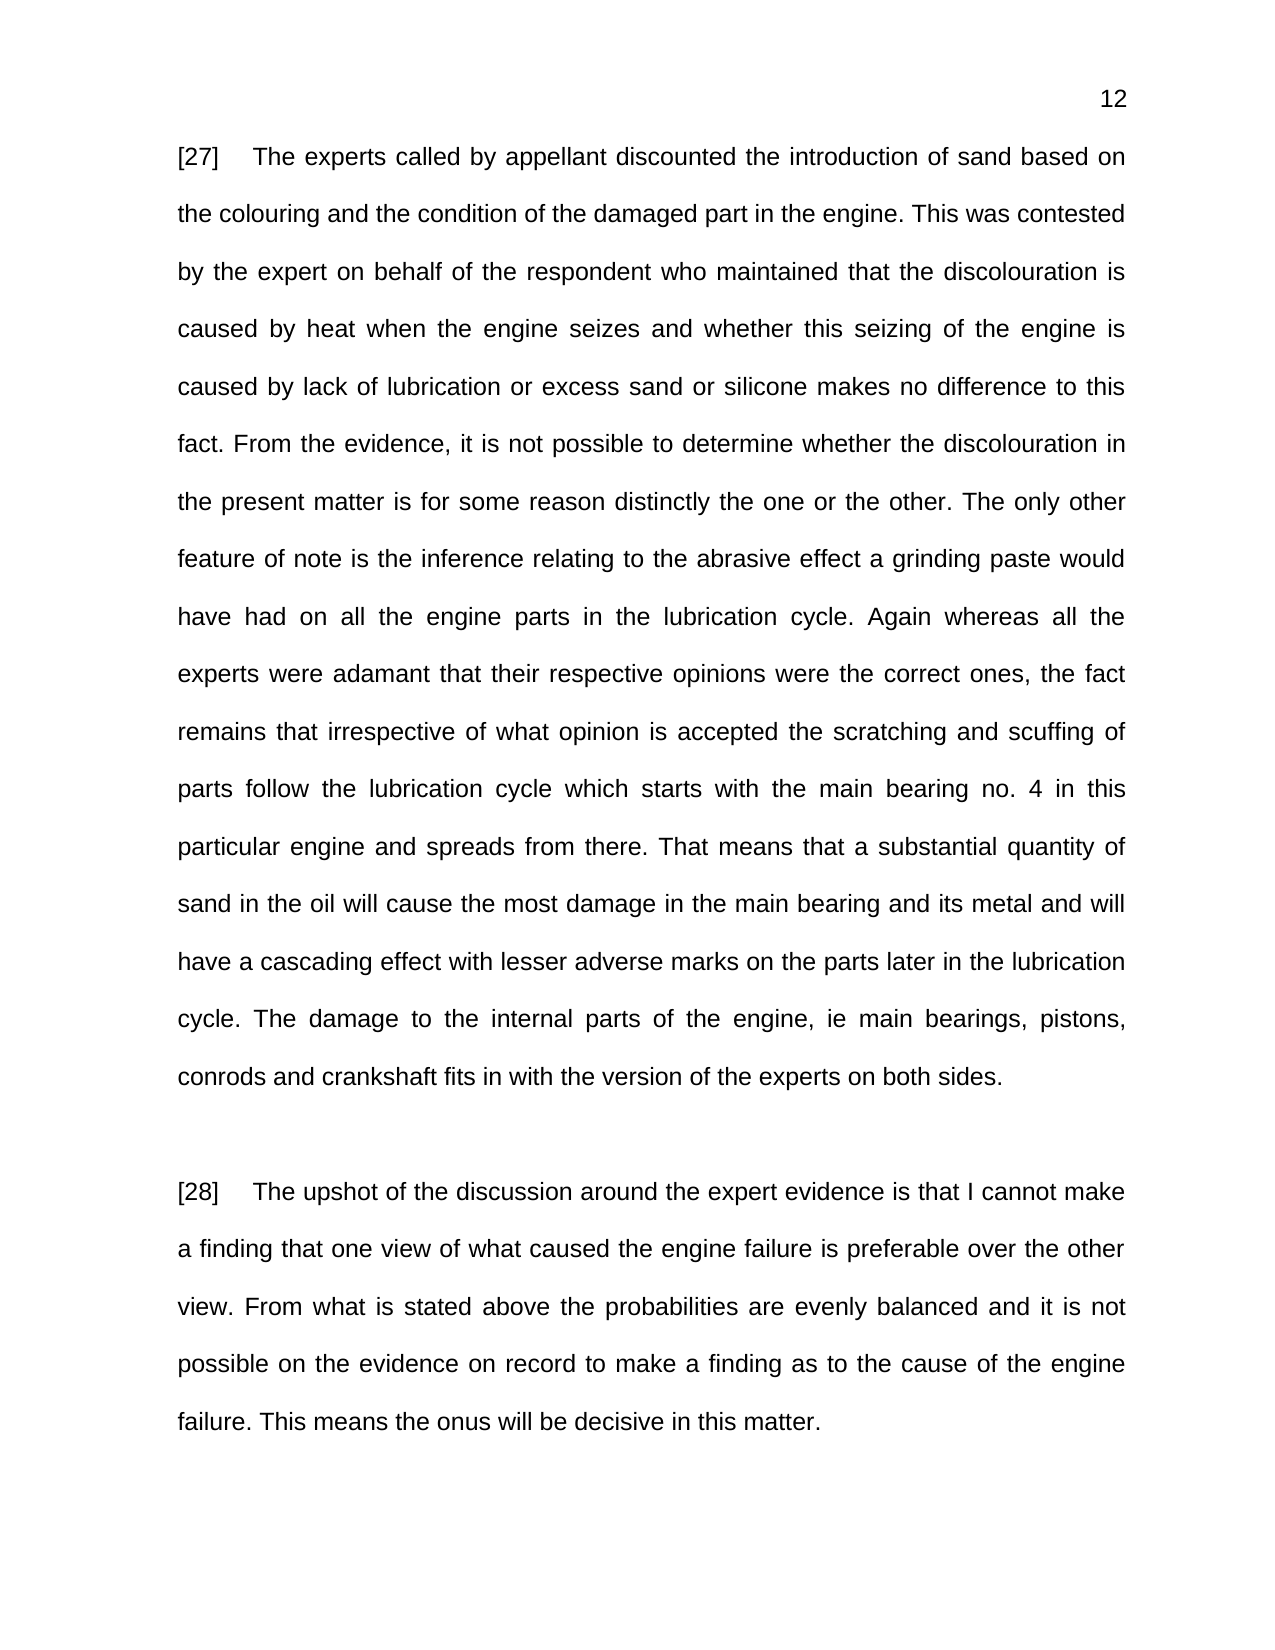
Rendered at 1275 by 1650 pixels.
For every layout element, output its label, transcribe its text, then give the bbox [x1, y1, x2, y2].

list The upshot of the discussion around the expert evidence is that I cannot make a finding that one view of what caused the engine failure is preferable over the other view. From what is stated above the probabilities are evenly balanced and it is not possible on the evidence on record to make a finding as to the cause of the engine failure. This means the onus will be decisive in this matter. [177, 1177, 1127, 1436]
list The experts called by appellant discounted the introduction of sand based on the colouring and the condition of the damaged part in the engine. This was contested by the expert on behalf of the respondent who maintained that the discolouration is caused by heat when the engine seizes and whether this seizing of the engine is caused by lack of lubrication or excess sand or silicone makes no difference to this fact. From the evidence, it is not possible to determine whether the discolouration in the present matter is for some reason distinctly the one or the other. The only other feature of note is the inference relating to the abrasive effect a grinding paste would have had on all the engine parts in the lubrication cycle. Again whereas all the experts were adamant that their respective opinions were the correct ones, the fact remains that irrespective of what opinion is accepted the scratching and scuffing of parts follow the lubrication cycle which starts with the main bearing no. 4 in this particular engine and spreads from there. That means that a substantial quantity of sand in the oil will cause the most damage in the main bearing and its metal and will have a cascading effect with lesser adverse marks on the parts later in the lubrication cycle. The damage to the internal parts of the engine, ie main bearings, pistons, conrods and crankshaft fits in with the version of the experts on both sides. [177, 142, 1127, 1091]
